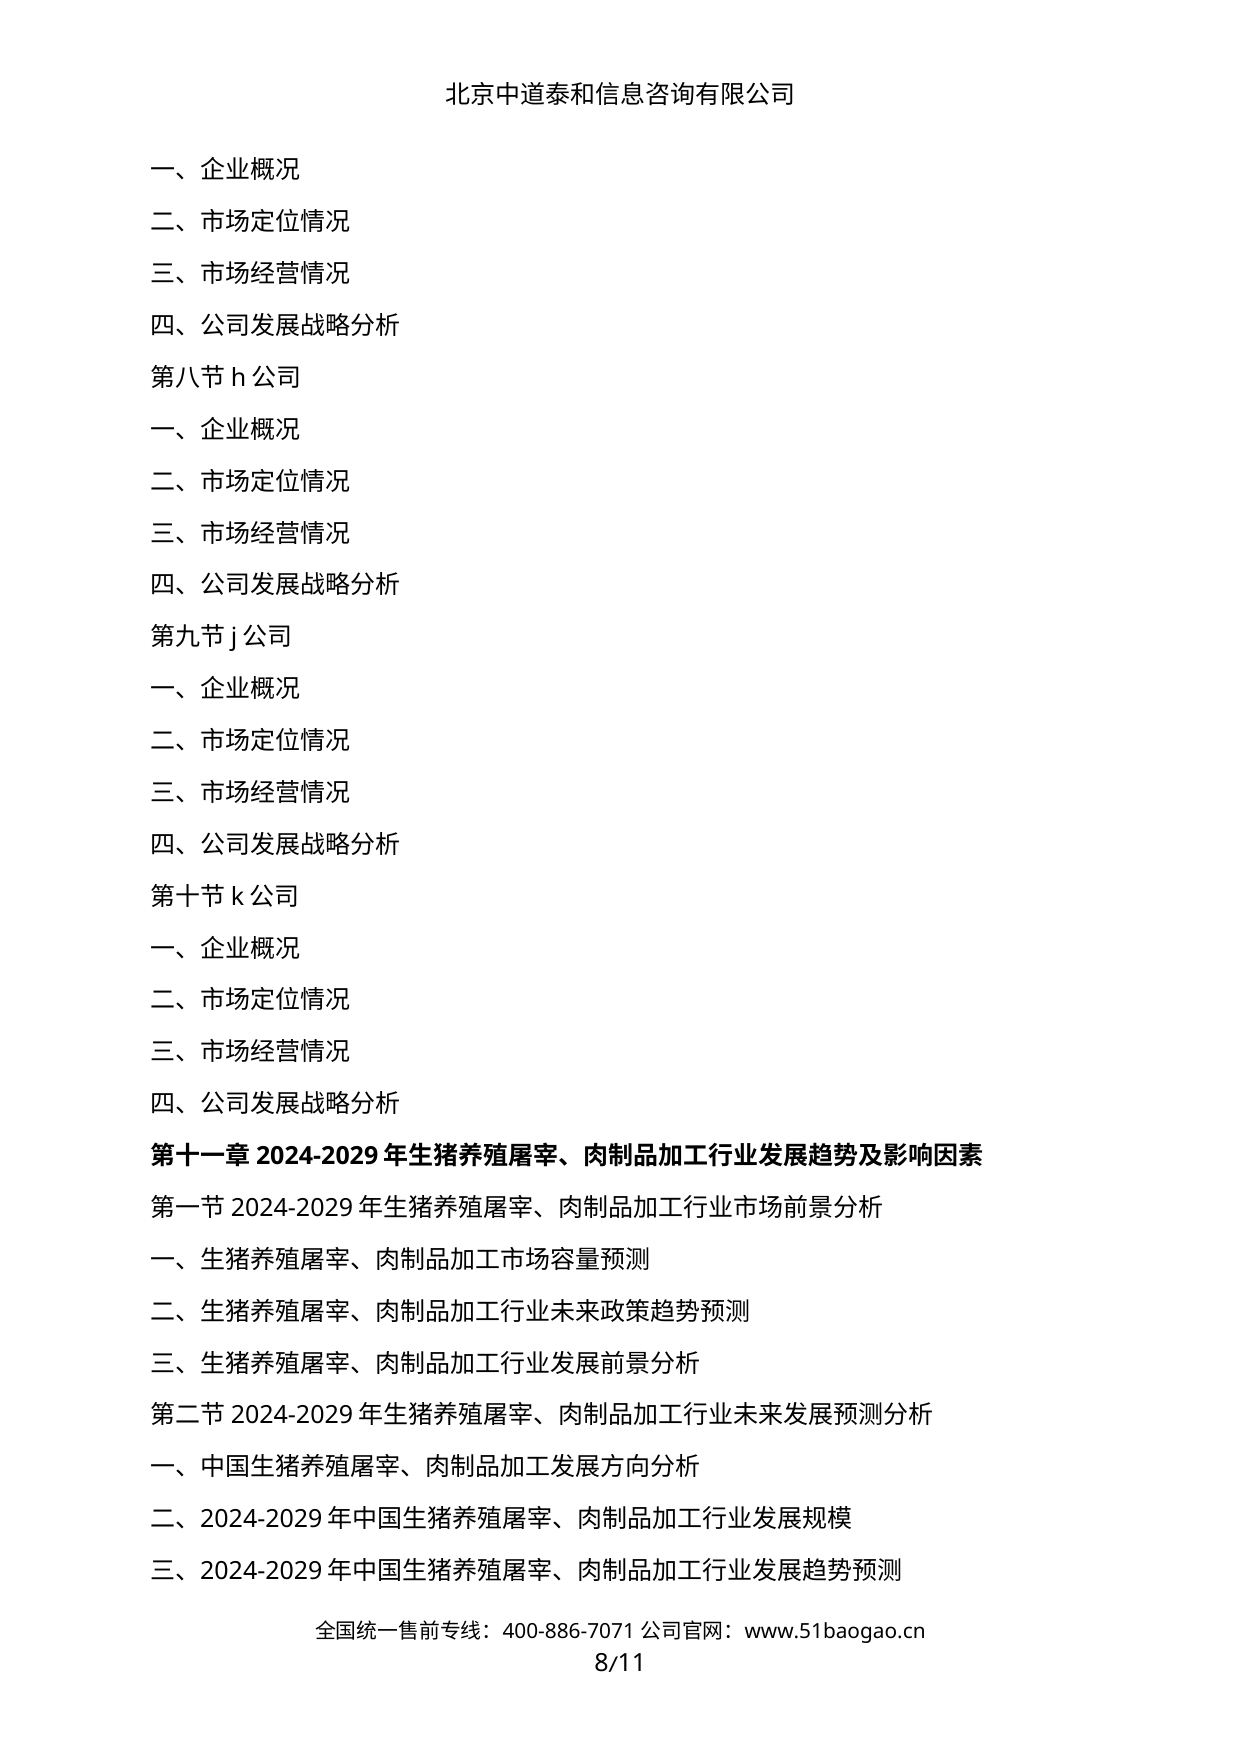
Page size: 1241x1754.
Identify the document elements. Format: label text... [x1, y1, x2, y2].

text 二、2024-2029年中国生猪养殖屠宰、肉制品加工行业发展规模 [150, 1499, 1090, 1535]
text 二、市场定位情况 [150, 980, 1090, 1016]
text 一、中国生猪养殖屠宰、肉制品加工发展方向分析 [150, 1447, 1090, 1483]
text 二、市场定位情况 [150, 461, 1090, 497]
text 二、市场定位情况 [150, 202, 1090, 238]
text 四、公司发展战略分析 [150, 1084, 1090, 1120]
text 一、企业概况 [150, 928, 1090, 964]
text 四、公司发展战略分析 [150, 306, 1090, 342]
text 三、2024-2029年中国生猪养殖屠宰、肉制品加工行业发展趋势预测 [150, 1551, 1090, 1587]
text 三、市场经营情况 [150, 513, 1090, 549]
text 第十节 k公司 [150, 876, 1090, 912]
text 第十一章 2024-2029年生猪养殖屠宰、肉制品加工行业发展趋势及影响因素 [150, 1136, 1090, 1172]
text 三、市场经营情况 [150, 254, 1090, 290]
text 一、企业概况 [150, 409, 1090, 446]
text 一、企业概况 [150, 669, 1090, 705]
text 四、公司发展战略分析 [150, 824, 1090, 861]
text 第二节 2024-2029年生猪养殖屠宰、肉制品加工行业未来发展预测分析 [150, 1395, 1090, 1431]
text 一、企业概况 [150, 150, 1090, 186]
text 第八节 h公司 [150, 357, 1090, 394]
text 二、市场定位情况 [150, 721, 1090, 757]
text 四、公司发展战略分析 [150, 565, 1090, 601]
text 第一节 2024-2029年生猪养殖屠宰、肉制品加工行业市场前景分析 [150, 1187, 1090, 1224]
text 三、市场经营情况 [150, 1032, 1090, 1068]
text 三、市场经营情况 [150, 772, 1090, 809]
text 一、生猪养殖屠宰、肉制品加工市场容量预测 [150, 1239, 1090, 1276]
text 第九节 j公司 [150, 617, 1090, 653]
text 二、生猪养殖屠宰、肉制品加工行业未来政策趋势预测 [150, 1291, 1090, 1327]
text 三、生猪养殖屠宰、肉制品加工行业发展前景分析 [150, 1343, 1090, 1379]
